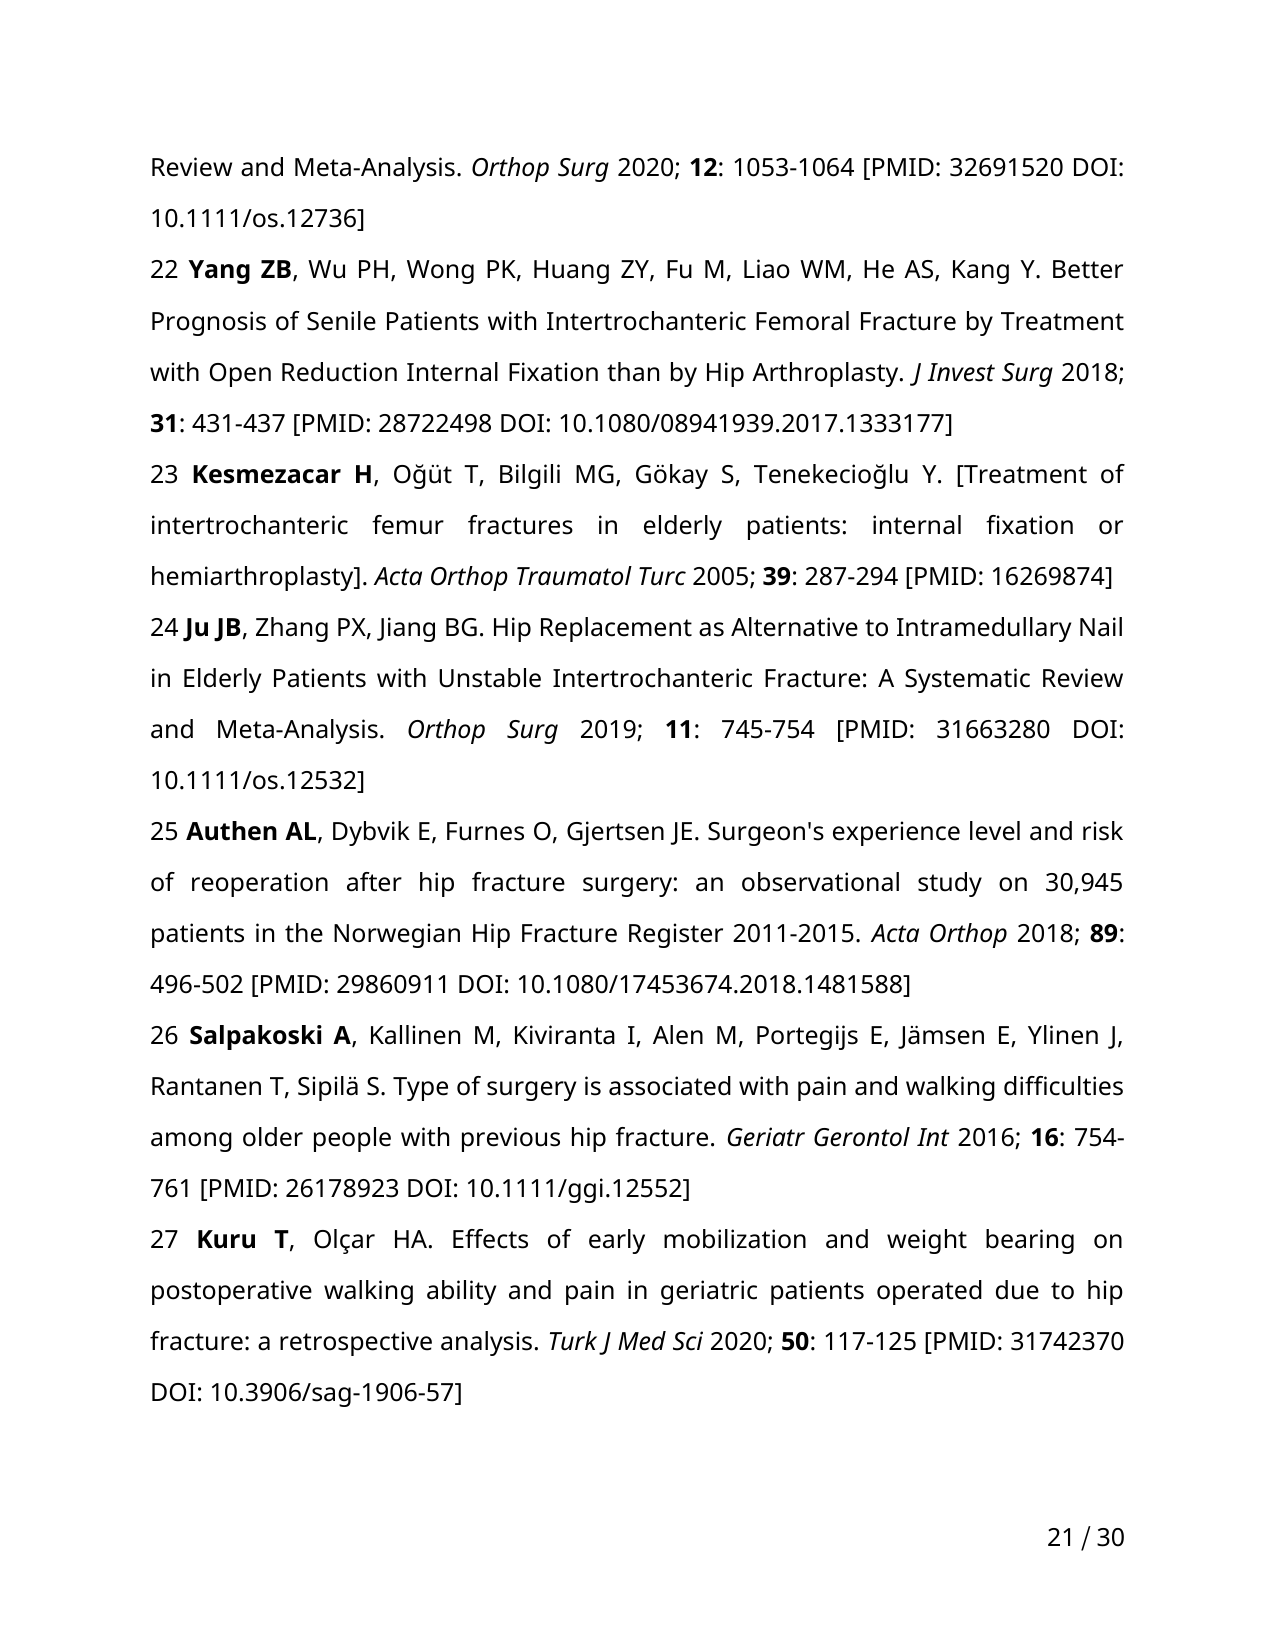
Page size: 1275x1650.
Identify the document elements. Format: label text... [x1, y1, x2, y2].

text 22 Yang ZB, Wu PH, Wong PK, Huang ZY, Fu M, Liao WM, He AS, Kang Y. Better Prognosis of Senile Patients with Intertrochanteric Femoral Fracture by Treatment with Open Reduction Internal Fixation than by Hip Arthroplasty. J Invest Surg 2018; 31: 431-437 [PMID: 28722498 DOI: 10.1080/08941939.2017.1333177] [150, 252, 1125, 439]
text 26 Salpakoski A, Kallinen M, Kiviranta I, Alen M, Portegijs E, Jämsen E, Ylinen J, Rantanen T, Sipilä S. Type of surgery is associated with pain and walking difficulties among older people with previous hip fracture. Geriatr Gerontol Int 2016; 16: 754-761 [PMID: 26178923 DOI: 10.1111/ggi.12552] [150, 1018, 1125, 1205]
text 23 Kesmezacar H, Oğüt T, Bilgili MG, Gökay S, Tenekecioğlu Y. [Treatment of intertrochanteric femur fractures in elderly patients: internal fixation or hemiarthroplasty]. Acta Orthop Traumatol Turc 2005; 39: 287-294 [PMID: 16269874] [150, 456, 1125, 592]
text 24 Ju JB, Zhang PX, Jiang BG. Hip Replacement as Alternative to Intramedullary Nail in Elderly Patients with Unstable Intertrochanteric Fracture: A Systematic Review and Meta-Analysis. Orthop Surg 2019; 11: 745-754 [PMID: 31663280 DOI: 10.1111/os.12532] [150, 609, 1125, 797]
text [150, 150, 1125, 235]
text 25 Authen AL, Dybvik E, Furnes O, Gjertsen JE. Surgeon's experience level and risk of reoperation after hip fracture surgery: an observational study on 30,945 patients in the Norwegian Hip Fracture Register 2011-2015. Acta Orthop 2018; 89: 496-502 [PMID: 29860911 DOI: 10.1080/17453674.2018.1481588] [150, 813, 1125, 1001]
text 27 Kuru T, Olçar HA. Effects of early mobilization and weight bearing on postoperative walking ability and pain in geriatric patients operated due to hip fracture: a retrospective analysis. Turk J Med Sci 2020; 50: 117-125 [PMID: 31742370 DOI: 10.3906/sag-1906-57] [150, 1222, 1125, 1409]
